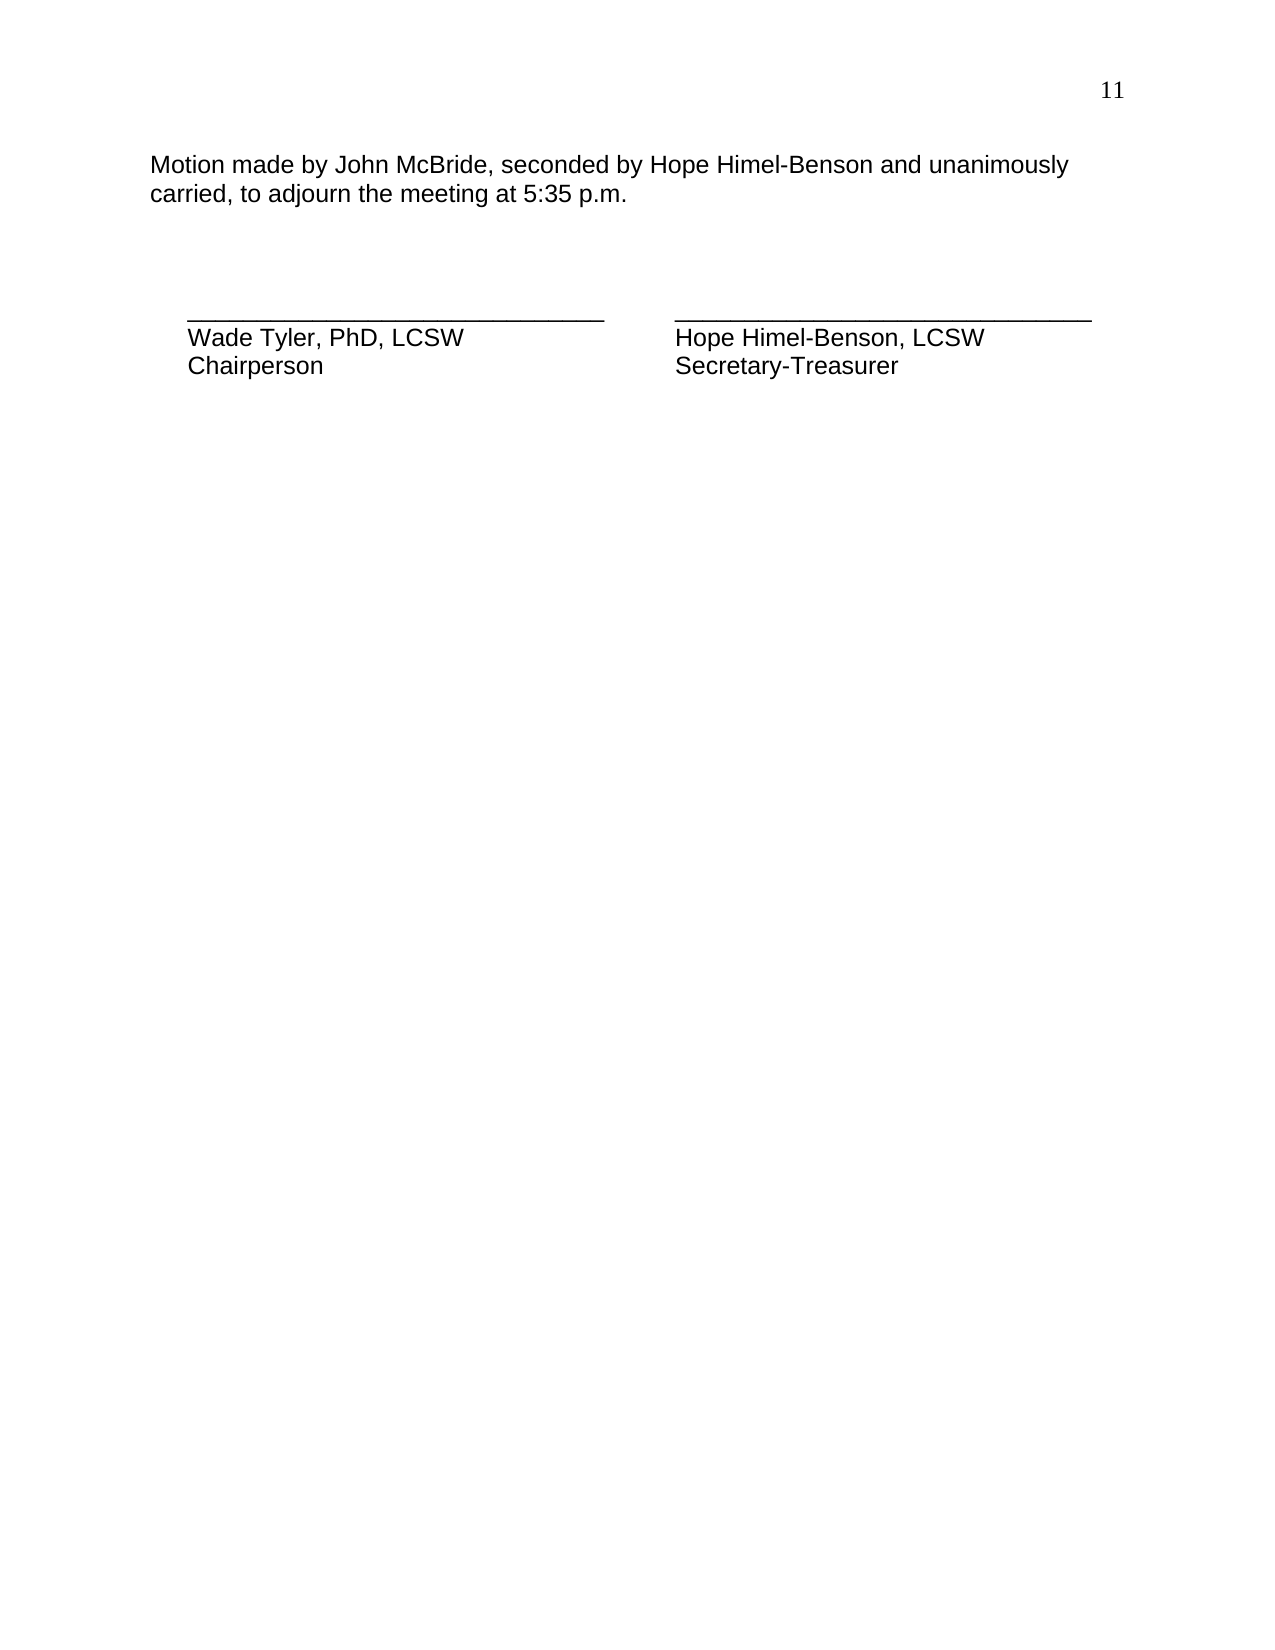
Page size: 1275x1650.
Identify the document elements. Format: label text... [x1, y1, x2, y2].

text carried, to adjourn the meeting at 5:35 p.m. [150, 179, 1125, 207]
text ______________________________ ______________________________ [187, 294, 1125, 322]
text Wade Tyler, PhD, LCSW Hope Himel-Benson, LCSW [187, 322, 1125, 351]
text Motion made by John McBride, seconded by Hope Himel-Benson and unanimously [150, 150, 1125, 179]
text Chairperson Secretary-Treasurer [150, 351, 1125, 380]
